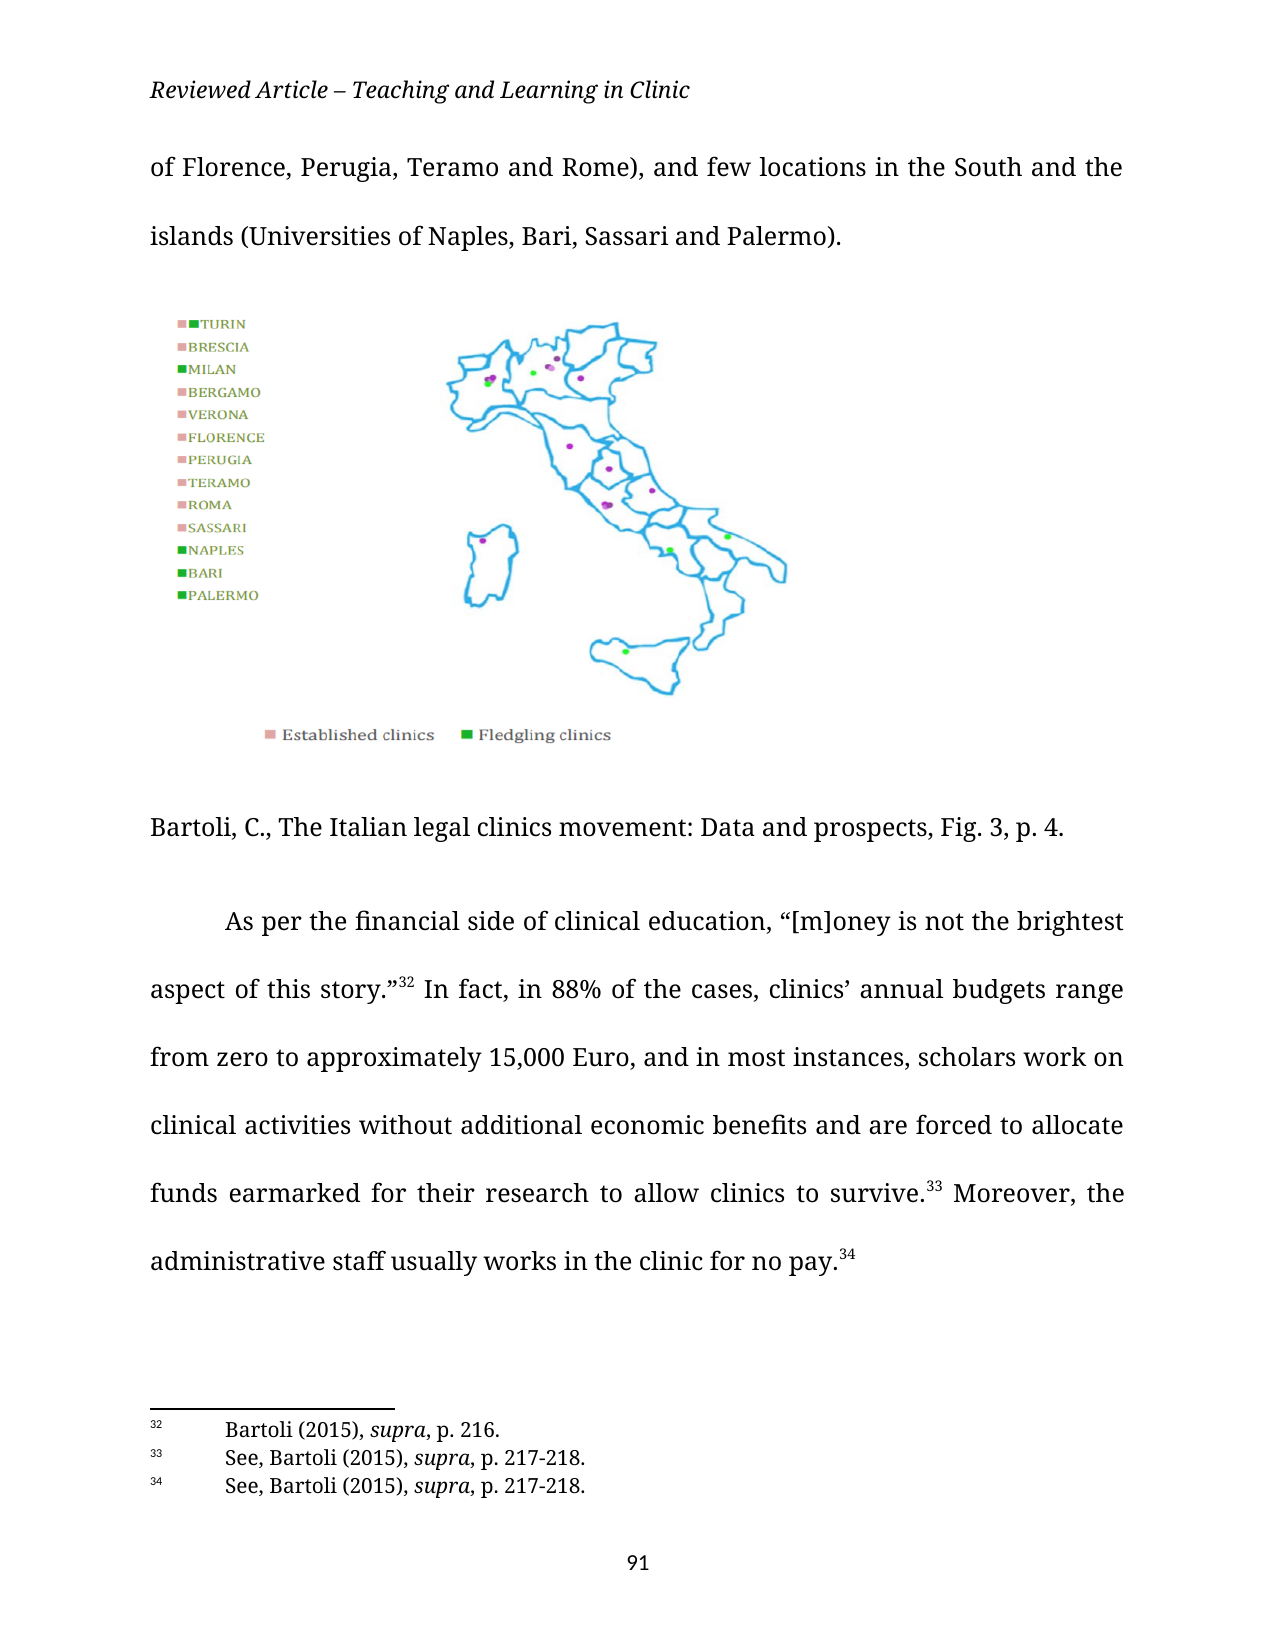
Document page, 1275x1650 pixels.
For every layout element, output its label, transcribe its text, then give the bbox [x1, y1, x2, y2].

text Bartoli, C., The Italian legal clinics movement: Data and prospects, Fig. 3, p. 4. [150, 810, 1125, 844]
text As per the financial side of clinical education, “[m]oney is not the brightest aspect of this story.” In fact, in 88% of the cases, clinics’ annual budgets range from zero to approximately 15,000 Euro, and in most instances, scholars work on clinical activities without additional economic benefits and are forced to allocate funds earmarked for their research to allow clinics to survive. Moreover, the administrative staff usually works in the clinic for no pay. [150, 903, 1125, 1278]
picture [150, 307, 796, 757]
text The current geographical distribution of law school clinics in Italy shows a greater presence in the northern areas (Universities of Turin, Brescia, Milan, Bergamo and Verona), a sporadic presence in the central territories (Universities of Florence, Perugia, Teramo and Rome), and few locations in the South and the islands (Universities of Naples, Bari, Sassari and Palermo). [150, 150, 1125, 252]
